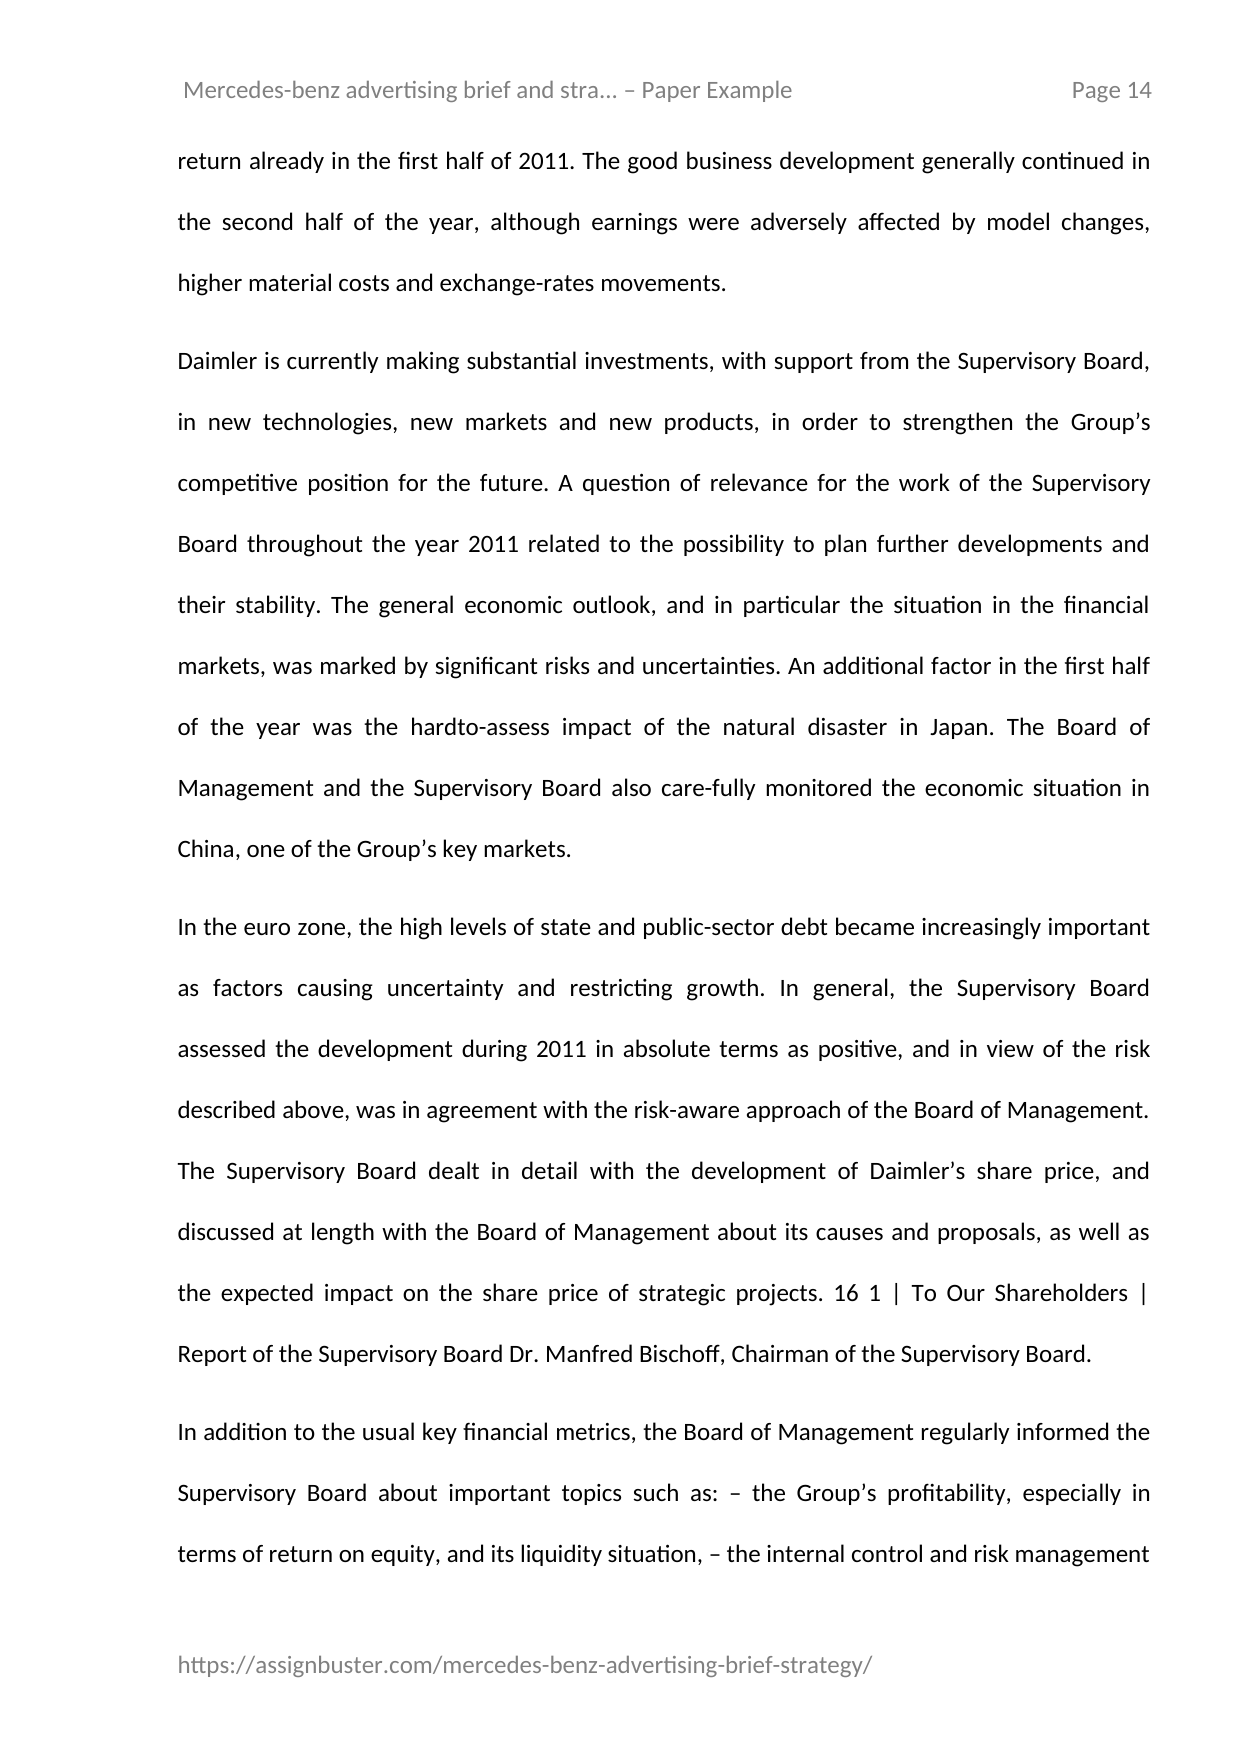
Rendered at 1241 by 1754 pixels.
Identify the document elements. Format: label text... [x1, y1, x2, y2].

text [177, 1416, 1152, 1568]
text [177, 145, 1152, 298]
text In the euro zone, the high levels of state and public-sector debt became increasingly important as factors causing uncertainty and restricting growth. In general, the Supervisory Board assessed the development during 2011 in absolute terms as positive, and in view of the risk described above, was in agreement with the risk-aware approach of the Board of Management. The Supervisory Board dealt in detail with the development of Daimler’s share price, and discussed at length with the Board of Management about its causes and proposals, as well as the expected impact on the share price of strategic projects. 16 1 | To Our Shareholders | Report of the Supervisory Board Dr. Manfred Bischoff, Chairman of the Supervisory Board. [177, 911, 1152, 1369]
text Daimler is currently making substantial investments, with support from the Supervisory Board, in new technologies, new markets and new products, in order to strengthen the Group’s competitive position for the future. A question of relevance for the work of the Supervisory Board throughout the year 2011 related to the possibility to plan further developments and their stability. The general economic outlook, and in particular the situation in the financial markets, was marked by significant risks and uncertainties. An additional factor in the first half of the year was the hardto-assess impact of the natural disaster in Japan. The Board of Management and the Supervisory Board also care-fully monitored the economic situation in China, one of the Group’s key markets. [177, 345, 1152, 864]
